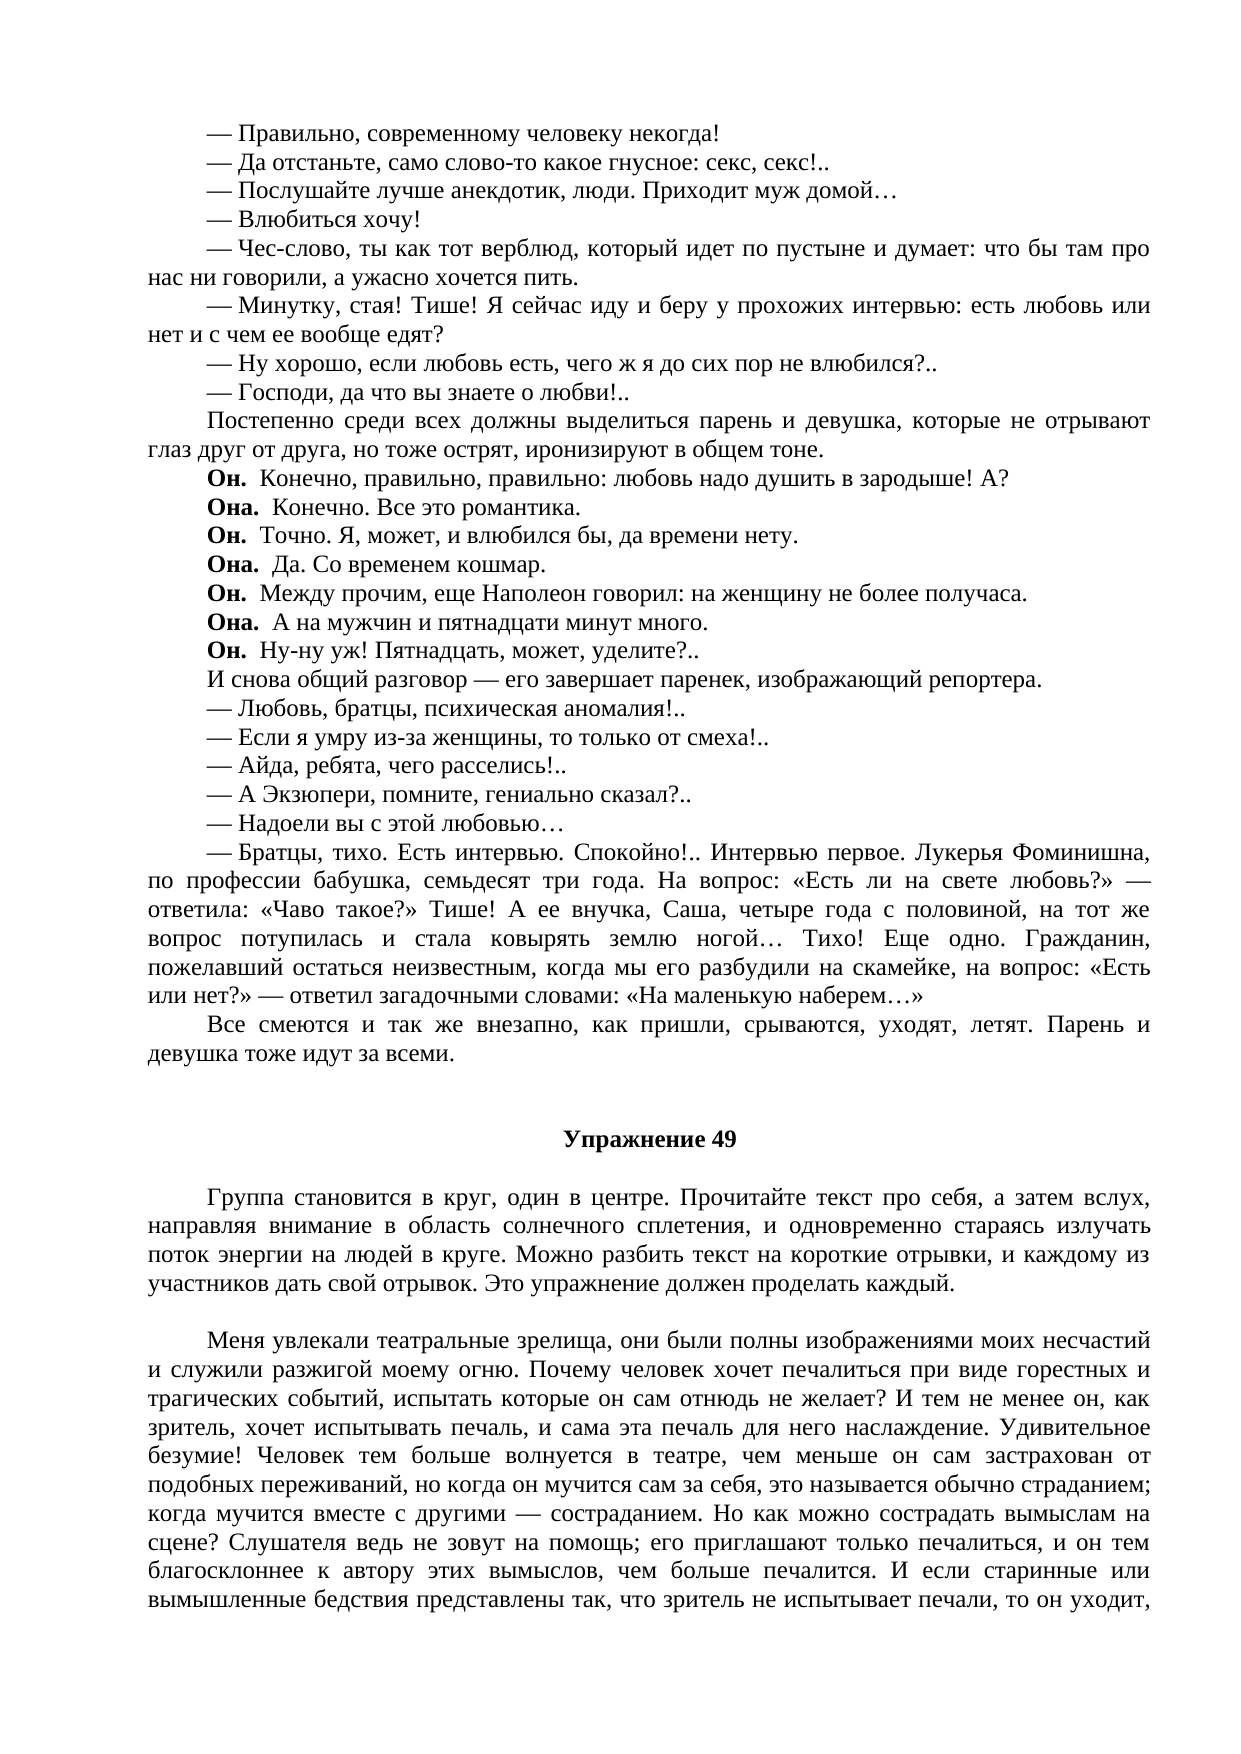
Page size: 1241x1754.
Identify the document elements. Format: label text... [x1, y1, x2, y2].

text — Любовь, братцы, психическая аномалия!.. [148, 693, 1152, 722]
text — Влюбиться хочу! [148, 204, 1152, 233]
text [148, 1326, 1152, 1613]
subtitle Упражнение 49 [148, 1124, 1152, 1153]
text — Да отстаньте, само слово-то какое гнусное: секс, секс!.. [148, 147, 1152, 176]
text Он. Между прочим, еще Наполеон говорил: на женщину не более получаса. [148, 578, 1152, 607]
text — Правильно, современному человеку некогда! [148, 118, 1152, 147]
text Группа становится в круг, один в центре. Прочитайте текст про себя, а затем вслух, направляя внимание в область солнечного сплетения, и одновременно стараясь излучать поток энергии на людей в круге. Можно разбить текст на короткие отрывки, и каждому из участников дать свой отрывок. Это упражнение должен проделать каждый. [148, 1182, 1152, 1297]
text — Господи, да что вы знаете о любви!.. [148, 377, 1152, 406]
text — Если я умру из-за женщины, то только от смеха!.. [148, 722, 1152, 751]
text Она. Конечно. Все это романтика. [148, 492, 1152, 521]
text — Минутку, стая! Тише! Я сейчас иду и беру у прохожих интервью: есть любовь или нет и с чем ее вообще едят? [148, 291, 1152, 348]
text Он. Конечно, правильно, правильно: любовь надо душить в зародыше! А? [148, 463, 1152, 492]
text — А Экзюпери, помните, гениально сказал?.. [148, 779, 1152, 808]
text Он. Точно. Я, может, и влюбился бы, да времени нету. [148, 521, 1152, 549]
text Постепенно среди всех должны выделиться парень и девушка, которые не отрывают глаз друг от друга, но тоже острят, иронизируют в общем тоне. [148, 406, 1152, 463]
text — Надоели вы с этой любовью… [148, 808, 1152, 837]
text И снова общий разговор — его завершает паренек, изображающий репортера. [148, 664, 1152, 693]
text — Послушайте лучше анекдотик, люди. Приходит муж домой… [148, 176, 1152, 204]
text — Братцы, тихо. Есть интервью. Спокойно!.. Интервью первое. Лукерья Фоминишна, по профессии бабушка, семьдесят три года. На вопрос: «Есть ли на свете любовь?» — ответила: «Чаво такое?» Тише! А ее внучка, Саша, четыре года с половиной, на тот же вопрос потупилась и стала ковырять землю ногой… Тихо! Еще одно. Гражданин, пожелавший остаться неизвестным, когда мы его разбудили на скамейке, на вопрос: «Есть или нет?» — ответил загадочными словами: «На маленькую наберем…» [148, 837, 1152, 1009]
text Все смеются и так же внезапно, как пришли, срываются, уходят, летят. Парень и девушка тоже идут за всеми. [148, 1009, 1152, 1067]
text Он. Ну-ну уж! Пятнадцать, может, уделите?.. [148, 636, 1152, 664]
text Она. А на мужчин и пятнадцати минут много. [148, 607, 1152, 636]
text — Айда, ребята, чего расселись!.. [148, 751, 1152, 779]
text — Чес-слово, ты как тот верблюд, который идет по пустыне и думает: что бы там про нас ни говорили, а ужасно хочется пить. [148, 233, 1152, 291]
text Она. Да. Со временем кошмар. [148, 549, 1152, 578]
text — Ну хорошо, если любовь есть, чего ж я до сих пор не влюбился?.. [148, 348, 1152, 377]
